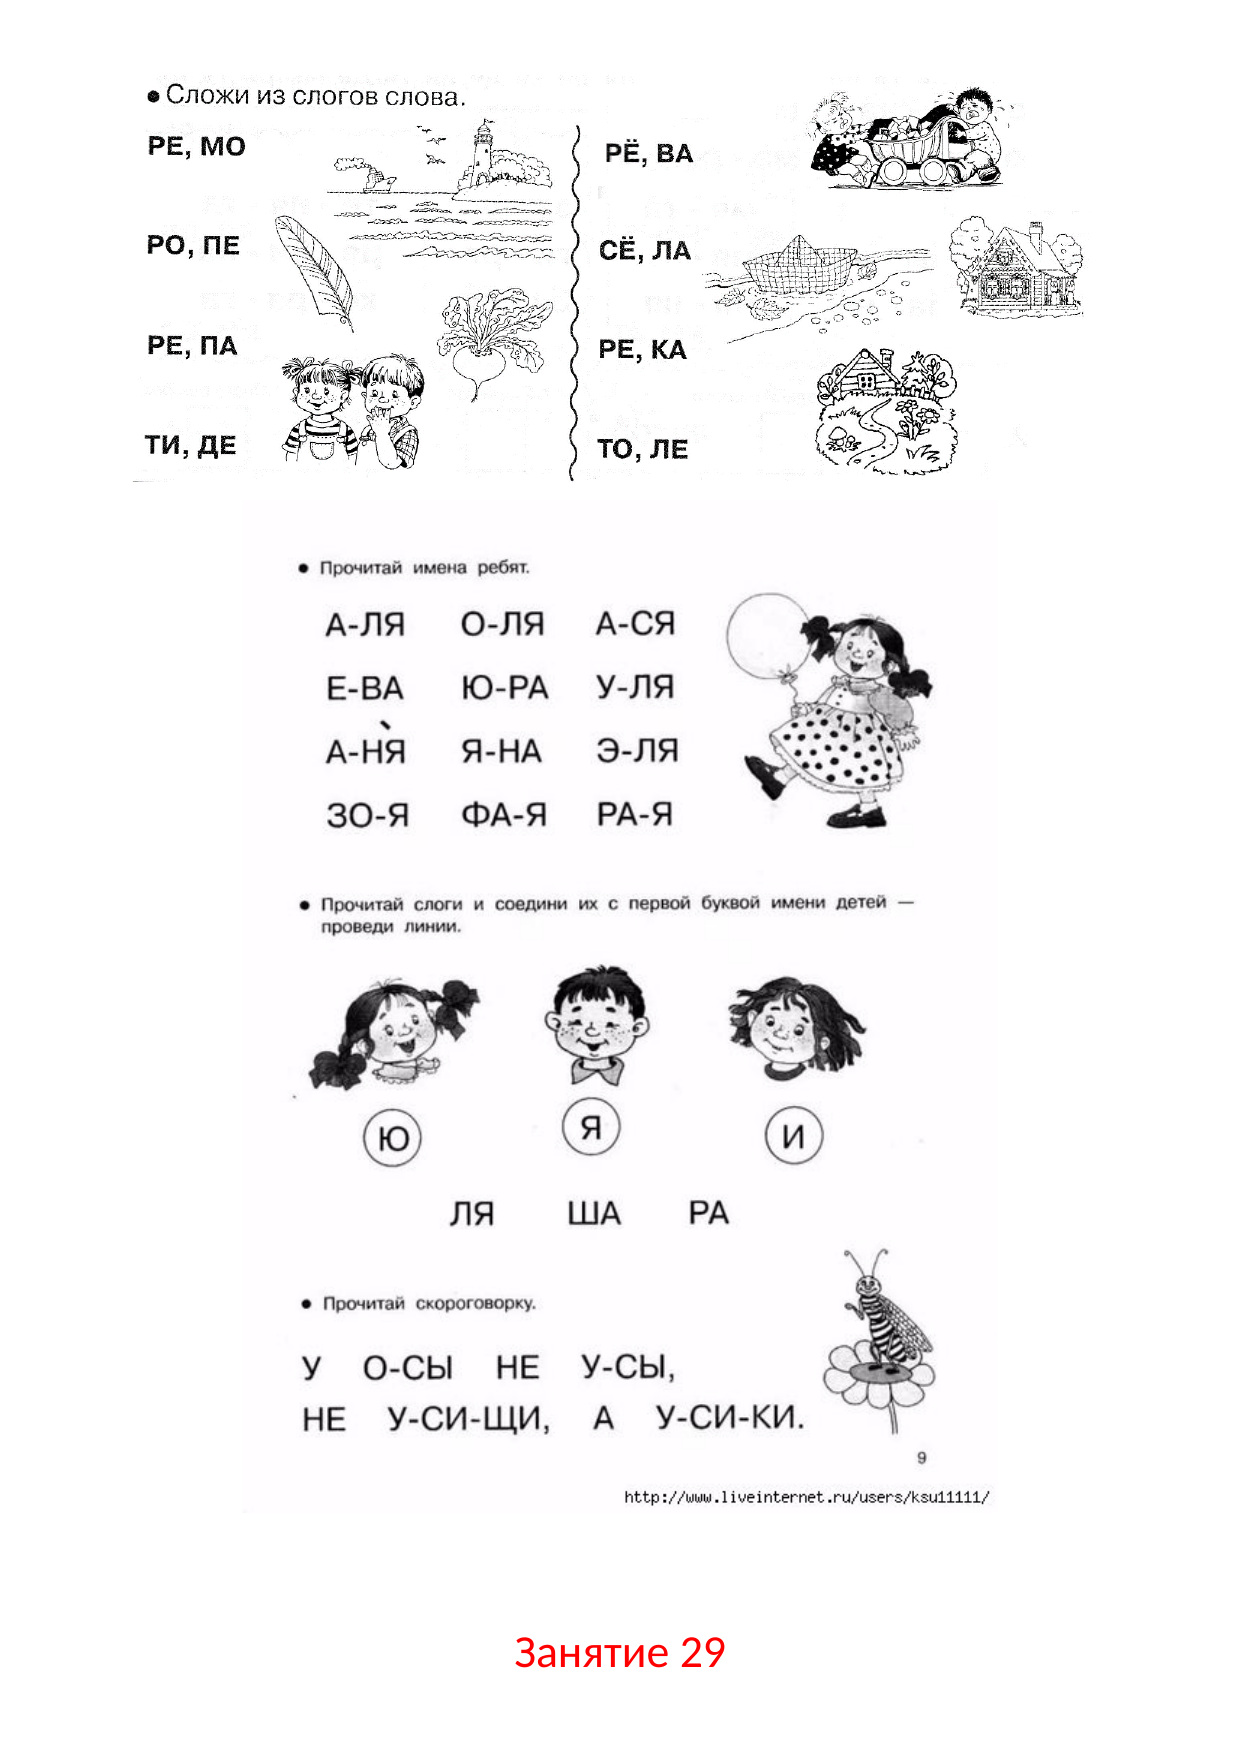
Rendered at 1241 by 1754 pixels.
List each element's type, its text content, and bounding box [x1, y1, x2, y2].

text Занятие 29 [75, 1623, 1165, 1679]
picture [132, 75, 1108, 496]
picture [242, 500, 998, 1513]
